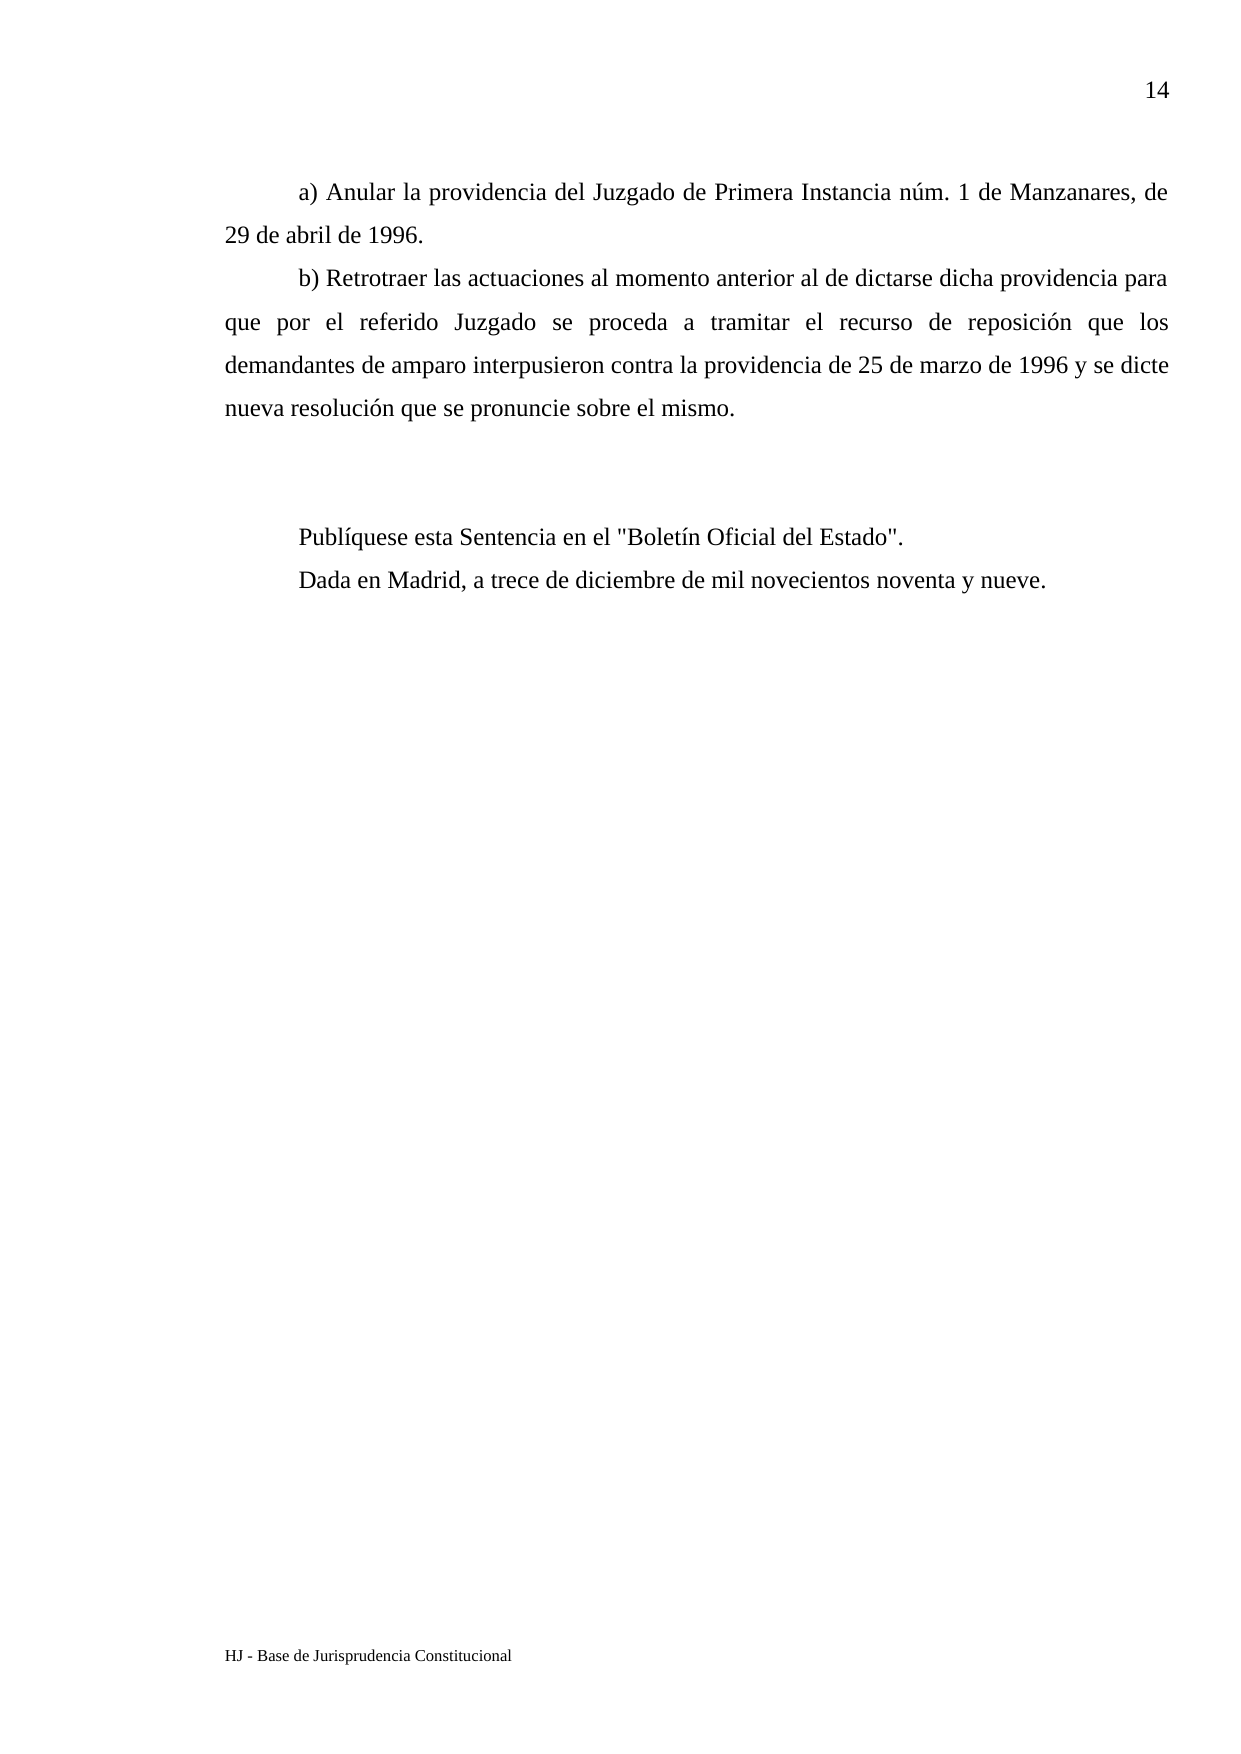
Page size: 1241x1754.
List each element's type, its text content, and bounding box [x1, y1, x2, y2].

text b) Retrotraer las actuaciones al momento anterior al de dictarse dicha providencia para que por el referido Juzgado se proceda a tramitar el recurso de reposición que los demandantes de amparo interpusieron contra la providencia de 25 de marzo de 1996 y se dicte nueva resolución que se pronuncie sobre el mismo. [224, 263, 1169, 422]
text a) Anular la providencia del Juzgado de Primera Instancia núm. 1 de Manzanares, de 29 de abril de 1996. [224, 177, 1169, 249]
text Dada en Madrid, a trece de diciembre de mil novecientos noventa y nueve. [224, 565, 1169, 594]
text Publíquese esta Sentencia en el "Boletín Oficial del Estado". [224, 522, 1169, 551]
